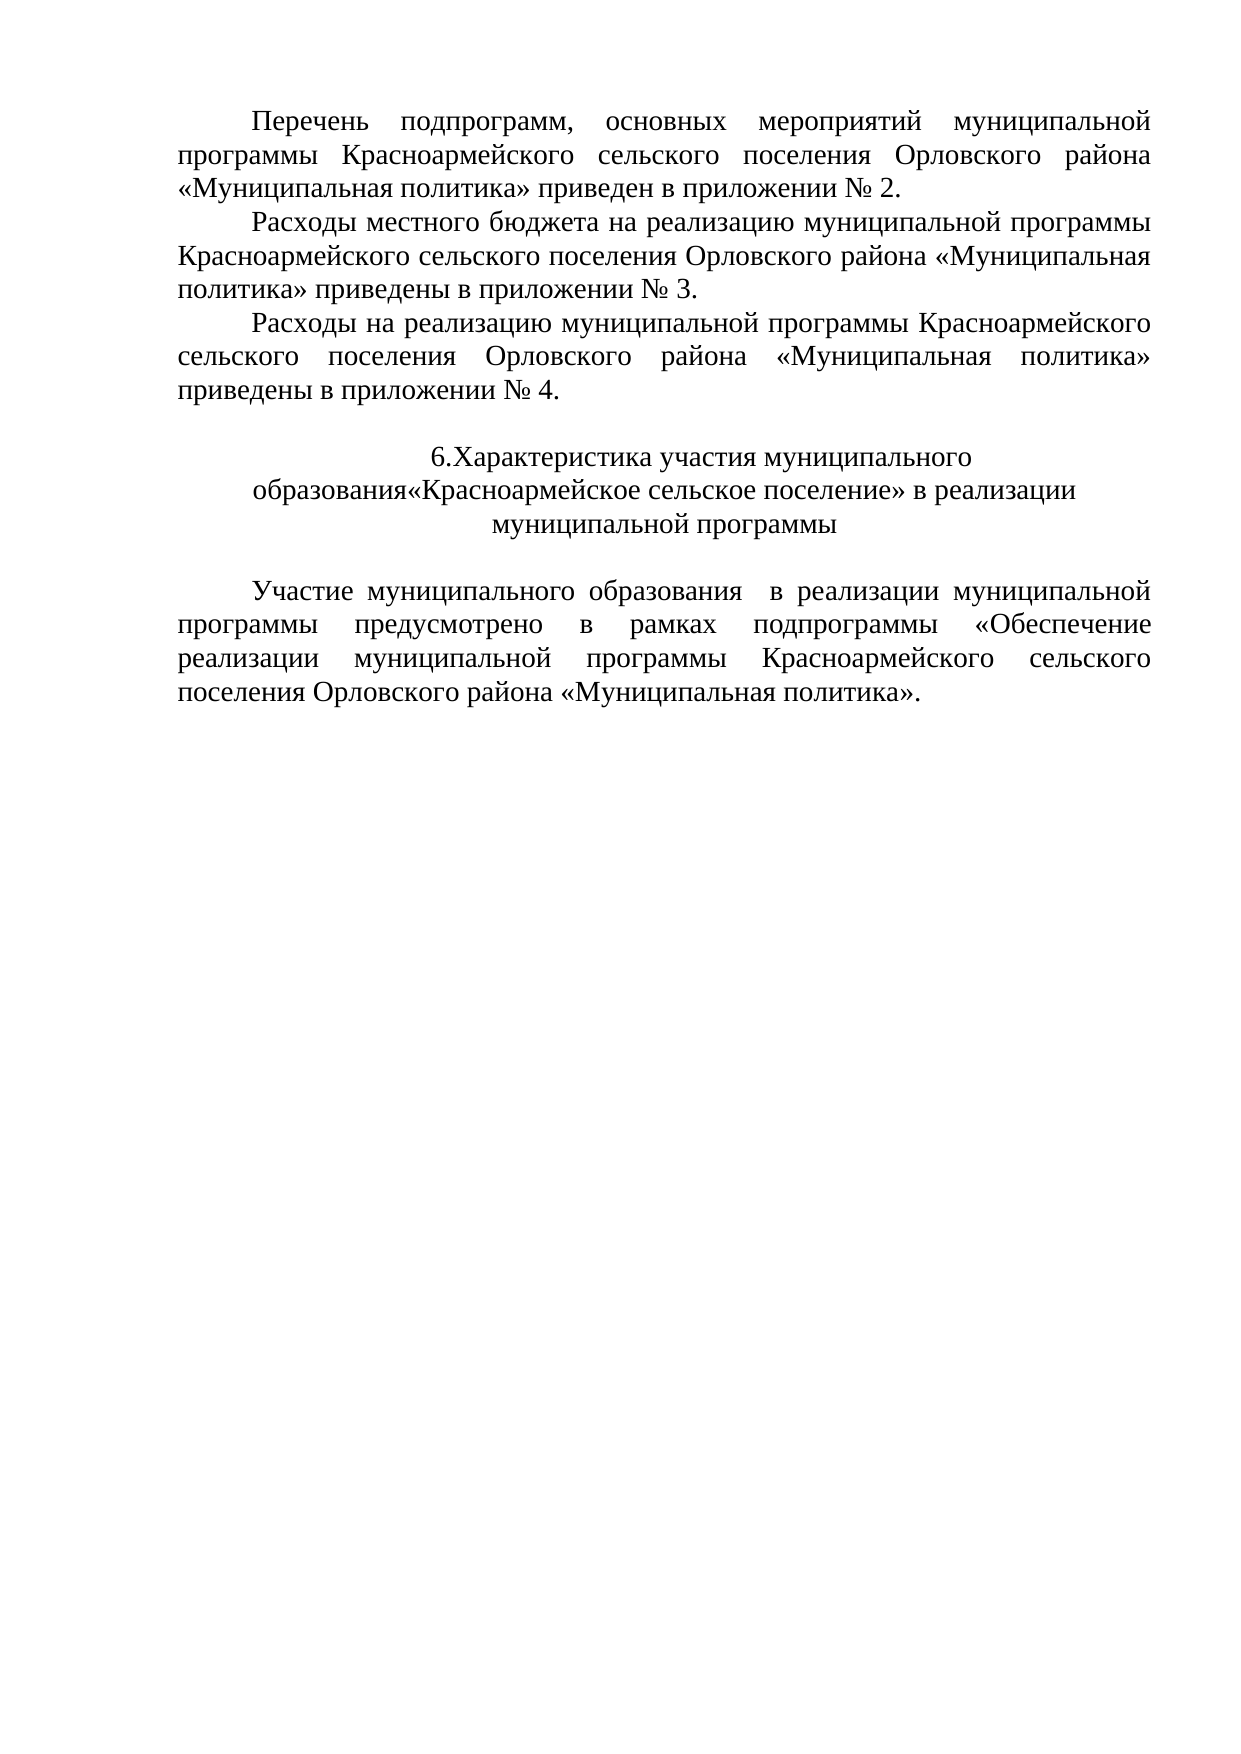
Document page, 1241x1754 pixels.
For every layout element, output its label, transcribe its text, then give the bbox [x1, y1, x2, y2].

text Перечень подпрограмм, основных мероприятий муниципальной программы Красноармейского сельского поселения Орловского района «Муниципальная политика» приведен в приложении № 2. [177, 103, 1152, 204]
text 6.Характеристика участия муниципального образования«Красноармейское сельское поселение» в реализации муниципальной программы [177, 439, 1152, 539]
text Расходы на реализацию муниципальной программы Красноармейского сельского поселения Орловского района «Муниципальная политика» приведены в приложении № 4. [177, 305, 1152, 405]
text Расходы местного бюджета на реализацию муниципальной программы Красноармейского сельского поселения Орловского района «Муниципальная политика» приведены в приложении № 3. [177, 204, 1152, 305]
text Участие муниципального образования в реализации муниципальной программы предусмотрено в рамках подпрограммы «Обеспечение реализации муниципальной программы Красноармейского сельского поселения Орловского района «Муниципальная политика». [177, 573, 1152, 707]
